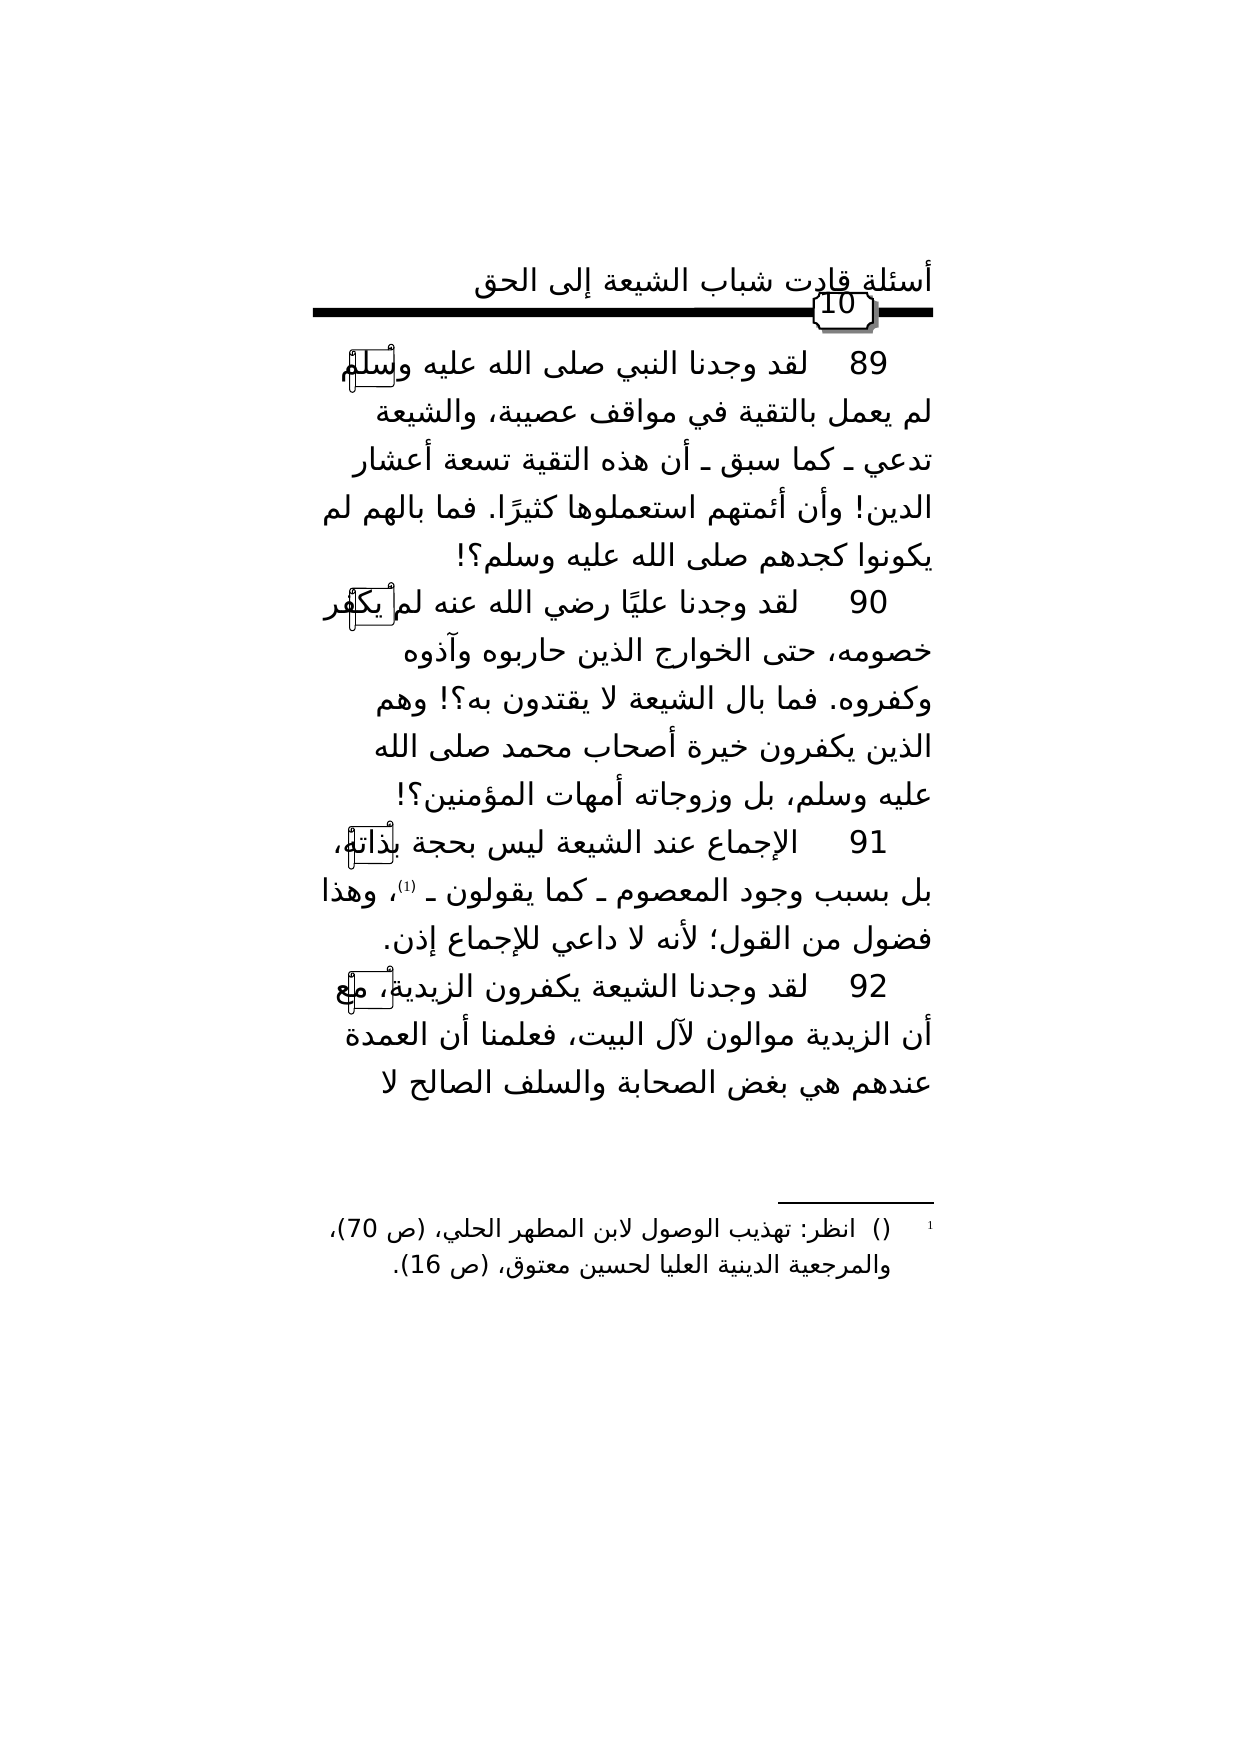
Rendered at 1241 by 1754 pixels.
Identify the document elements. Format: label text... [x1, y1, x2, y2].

text 91 الإجماع عند الشيعة ليس بحجة بذاته، بل بسبب وجود المعصوم ـ كما يقولون ـ ()، وهذا فضول من القول؛ لأنه لا داعي للإجماع إذن. [313, 815, 933, 959]
text 90 لقد وجدنا عليًا رضي الله عنه لم يكفر خصومه، حتى الخوارج الذين حاربوه وآذوه وكفروه. فما بال الشيعة لا يقتدون به؟! وهم الذين يكفرون خيرة أصحاب محمد صلى الله عليه وسلم، بل وزوجاته أمهات المؤمنين؟! [313, 576, 933, 815]
text 89 لقد وجدنا النبي صلى الله عليه وسلم لم يعمل بالتقية في مواقف عصيبة، والشيعة تدعي ـ كما سبق ـ أن هذه التقية تسعة أعشار الدين! وأن أئمتهم استعملوها كثيرًا. فما بالهم لم يكونوا كجدهم صلى الله عليه وسلم؟! [313, 336, 933, 576]
text 92 لقد وجدنا الشيعة يكفرون الزيدية، مع أن الزيدية موالون لآل البيت، فعلمنا أن العمدة عندهم هي بغض الصحابة والسلف الصالح لا محبة آل البيت كما يدعون(). [313, 959, 933, 1103]
